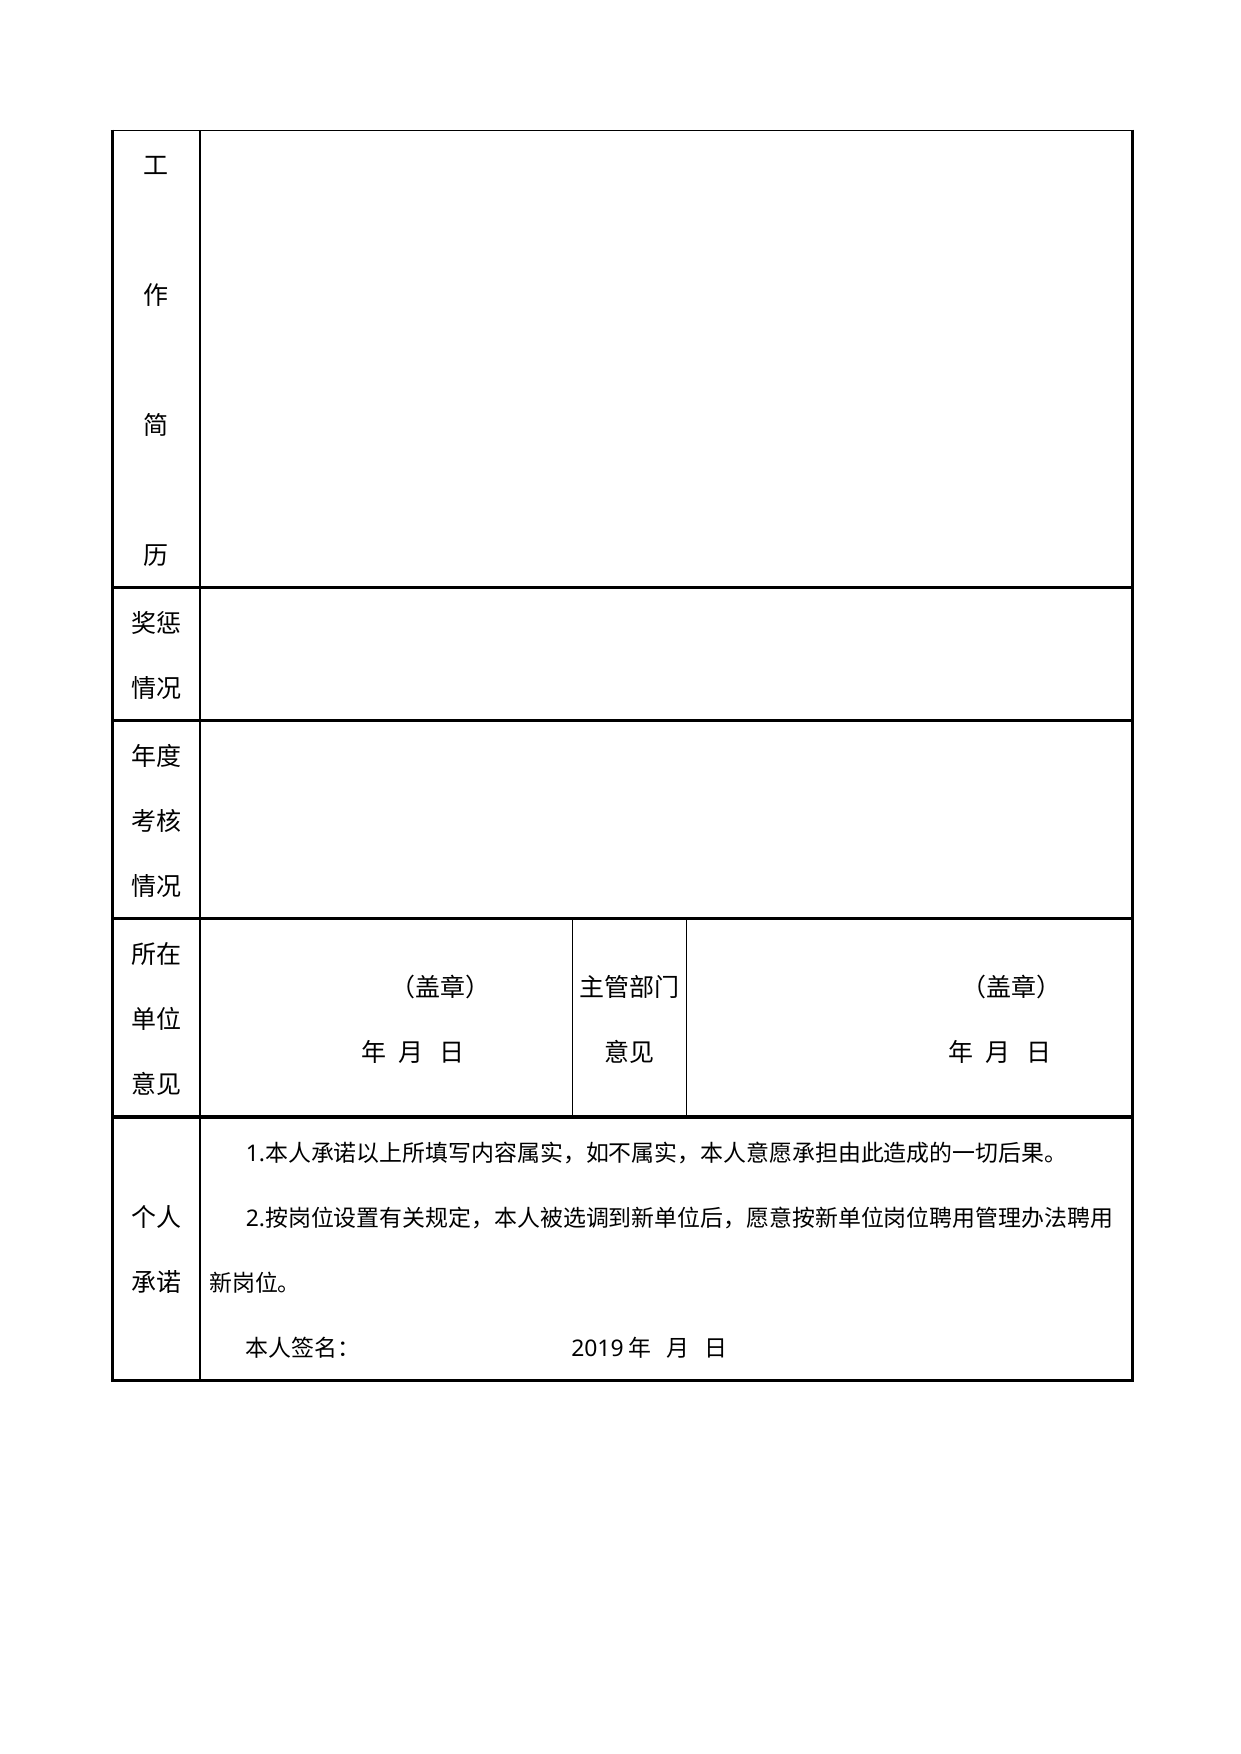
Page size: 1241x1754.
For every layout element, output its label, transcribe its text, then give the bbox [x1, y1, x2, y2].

table_cell 所在 单位 意见 [114, 920, 199, 1115]
table_cell [201, 131, 1131, 586]
table_cell 1.本人承诺以上所填写内容属实，如不属实，本人意愿承担由此造成的一切后果。 2.按岗位设置有关规定，本人被选调到新单位后，愿意按新单位岗位聘用管理办法聘用新岗位。 本人签名： 2019年 月 日 [201, 1119, 1131, 1378]
table_cell （盖章） 年 月 日 [201, 920, 572, 1115]
table_cell 奖惩 情况 [114, 589, 199, 719]
table_cell 工 作 简 历 [114, 131, 199, 586]
table_cell 个人 承诺 [114, 1119, 199, 1378]
table_cell 年度 考核 情况 [114, 722, 199, 917]
table_cell （盖章） 年 月 日 [687, 920, 1131, 1115]
table_cell 主管部门意见 [573, 920, 686, 1115]
table_cell [201, 589, 1131, 719]
table_cell [201, 722, 1131, 917]
